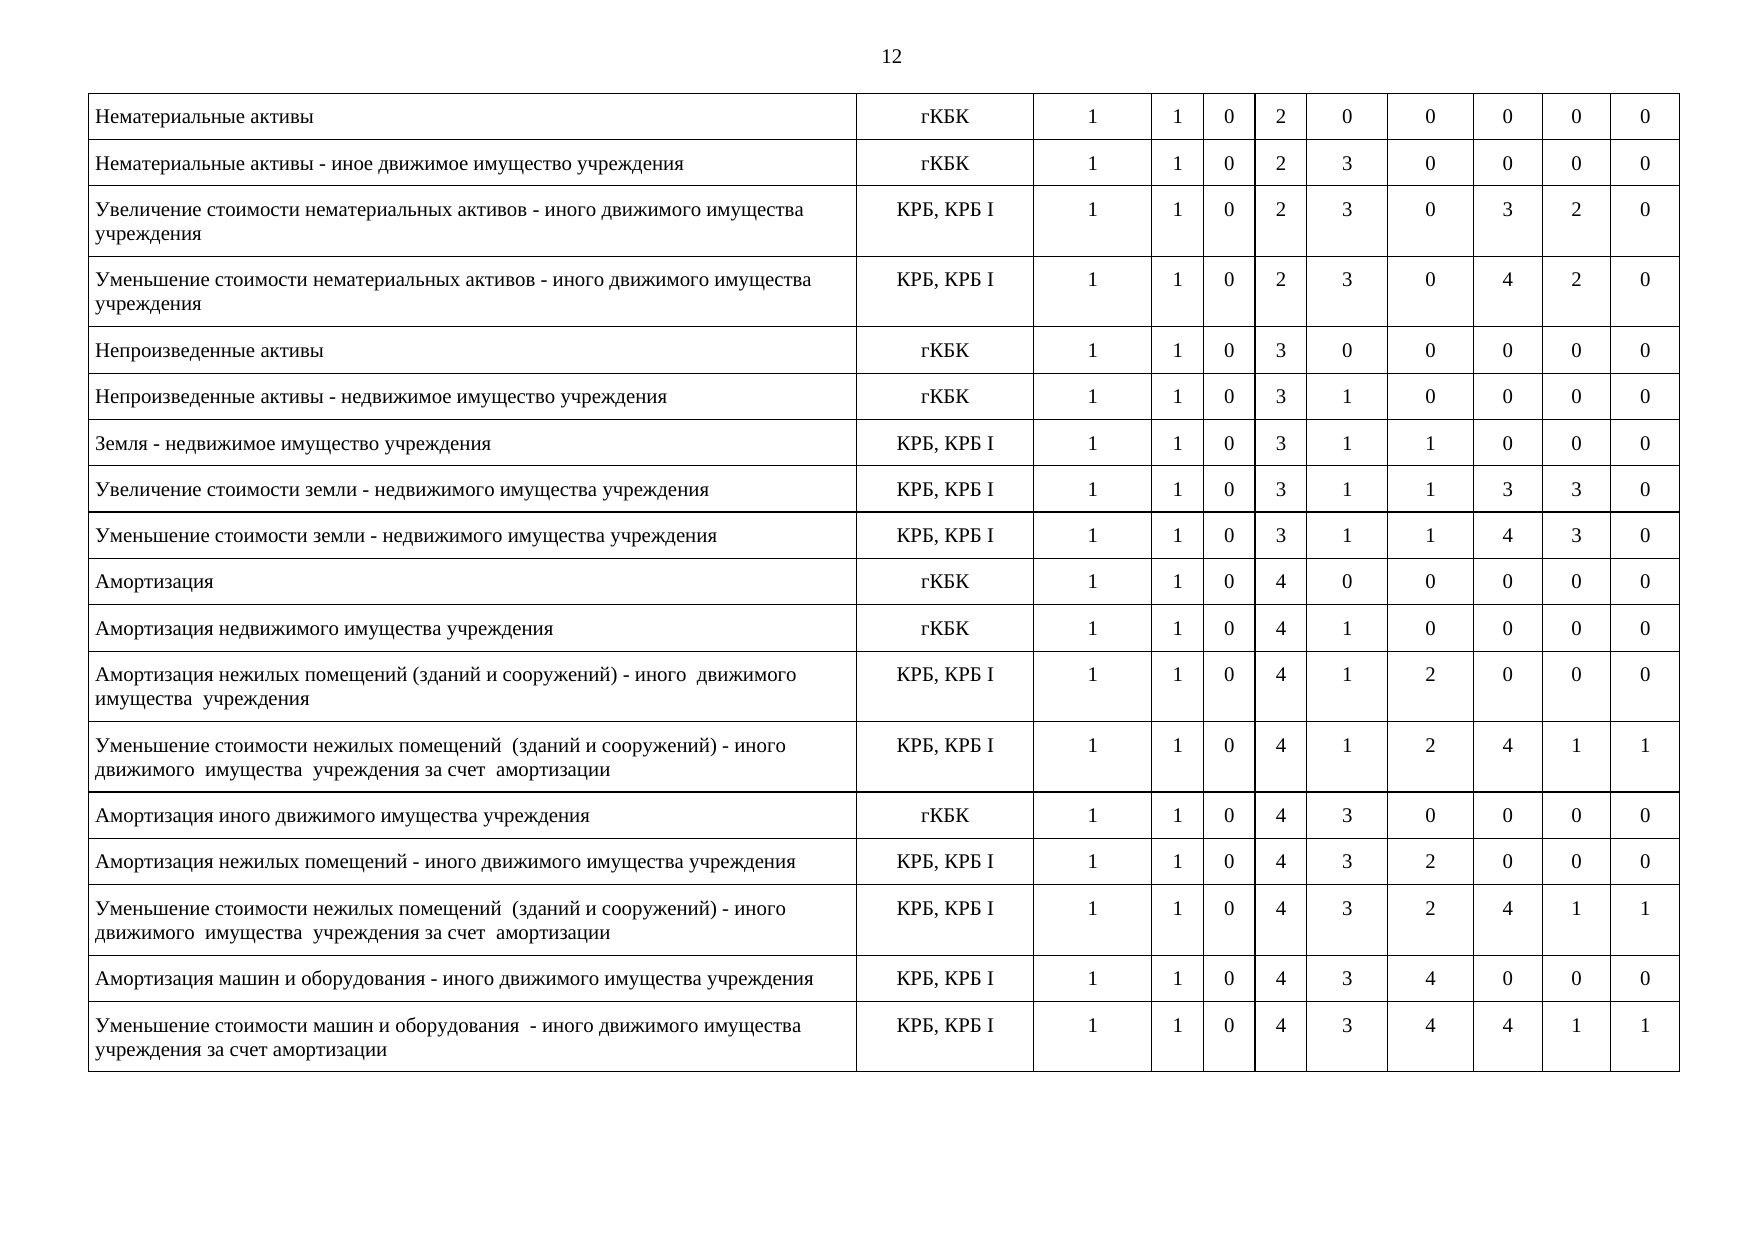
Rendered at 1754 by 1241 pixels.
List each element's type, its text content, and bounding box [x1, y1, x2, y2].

table_cell 0 [1611, 94, 1679, 139]
table_cell 1 [1034, 374, 1151, 419]
table_cell 0 [1204, 140, 1254, 185]
table_cell 0 [1474, 140, 1542, 185]
table_cell 1 [1152, 652, 1203, 721]
table_cell 3 [1256, 374, 1306, 419]
table_cell 0 [1388, 793, 1473, 838]
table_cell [89, 1002, 856, 1071]
table_cell 0 [1204, 420, 1254, 465]
table_cell 0 [1611, 420, 1679, 465]
table_cell 0 [1611, 257, 1679, 326]
table_cell Уменьшение стоимости нежилых помещений (зданий и сооружений) - иного движимого имущества учреждения за счет амортизации [89, 885, 856, 954]
table_cell 4 [1256, 793, 1306, 838]
table_cell 0 [1611, 559, 1679, 604]
table_cell 0 [1204, 466, 1254, 511]
table_cell КРБ, КРБ I [857, 956, 1033, 1001]
table_cell 0 [1204, 94, 1254, 139]
table_cell Уменьшение стоимости земли - недвижимого имущества учреждения [89, 513, 856, 558]
table_cell 0 [1307, 327, 1387, 372]
table_cell 0 [1388, 94, 1473, 139]
table_cell 0 [1543, 374, 1610, 419]
table_cell 1 [1034, 257, 1151, 326]
table_cell 1 [1034, 956, 1151, 1001]
table_cell 4 [1388, 956, 1473, 1001]
table_cell КРБ, КРБ I [857, 257, 1033, 326]
table_cell Амортизация машин и оборудования - иного движимого имущества учреждения [89, 956, 856, 1001]
table_cell 1 [1611, 1002, 1679, 1071]
table_cell 0 [1204, 327, 1254, 372]
table_cell 1 [1611, 885, 1679, 954]
table_cell 2 [1388, 885, 1473, 954]
table_cell 2 [1543, 257, 1610, 326]
table_cell 4 [1474, 1002, 1542, 1071]
table_cell 0 [1474, 327, 1542, 372]
table_cell КРБ, КРБ I [857, 513, 1033, 558]
table_cell 1 [1152, 94, 1203, 139]
table_cell 0 [1388, 257, 1473, 326]
table_cell 0 [1611, 466, 1679, 511]
table_cell 0 [1474, 839, 1542, 884]
table_cell 1 [1152, 466, 1203, 511]
table_cell 0 [1543, 956, 1610, 1001]
table_cell 2 [1388, 839, 1473, 884]
table_cell Земля - недвижимое имущество учреждения [89, 420, 856, 465]
table_cell Амортизация [89, 559, 856, 604]
table_cell 1 [1152, 839, 1203, 884]
table_cell 1 [1611, 722, 1679, 791]
table_cell 4 [1256, 839, 1306, 884]
table_cell 1 [1388, 513, 1473, 558]
table_cell гКБК [857, 94, 1033, 139]
table_cell 4 [1256, 722, 1306, 791]
table_cell Уменьшение стоимости нематериальных активов - иного движимого имущества учреждения [89, 257, 856, 326]
table_cell 1 [1034, 722, 1151, 791]
table_cell 0 [1611, 374, 1679, 419]
table_cell 0 [1474, 94, 1542, 139]
table_cell 0 [1543, 94, 1610, 139]
table_cell 0 [1204, 956, 1254, 1001]
table_cell 1 [1307, 652, 1387, 721]
table_cell КРБ, КРБ I [857, 466, 1033, 511]
table_cell 0 [1388, 605, 1473, 651]
table_cell 2 [1388, 722, 1473, 791]
table_cell 1 [1152, 513, 1203, 558]
table_cell 1 [1034, 793, 1151, 838]
table_cell 1 [1152, 722, 1203, 791]
table_cell 4 [1256, 885, 1306, 954]
table_cell Амортизация нежилых помещений (зданий и сооружений) - иного движимого имущества учреждения [89, 652, 856, 721]
table_cell Амортизация нежилых помещений - иного движимого имущества учреждения [89, 839, 856, 884]
table_cell КРБ, КРБ I [857, 186, 1033, 256]
table_cell 3 [1256, 327, 1306, 372]
table_cell 0 [1474, 956, 1542, 1001]
table_cell 1 [1034, 140, 1151, 185]
table_cell 3 [1543, 466, 1610, 511]
table_cell гКБК [857, 793, 1033, 838]
table_cell 4 [1256, 956, 1306, 1001]
table_cell 1 [1034, 885, 1151, 954]
table_cell 0 [1611, 513, 1679, 558]
table_cell 1 [1152, 327, 1203, 372]
table_cell 0 [1204, 513, 1254, 558]
table_cell 0 [1388, 140, 1473, 185]
table_cell КРБ, КРБ I [857, 1002, 1033, 1071]
table_cell 0 [1611, 652, 1679, 721]
table_cell 0 [1204, 652, 1254, 721]
table_cell 0 [1611, 186, 1679, 256]
table_cell 1 [1034, 559, 1151, 604]
table_cell 4 [1474, 257, 1542, 326]
table_cell 3 [1307, 793, 1387, 838]
table_cell 1 [1152, 956, 1203, 1001]
table_cell 1 [1152, 140, 1203, 185]
table_cell 3 [1256, 420, 1306, 465]
table_cell КРБ, КРБ I [857, 652, 1033, 721]
table_cell 4 [1256, 652, 1306, 721]
table_cell 0 [1204, 793, 1254, 838]
table_cell 4 [1256, 559, 1306, 604]
table_cell гКБК [857, 605, 1033, 651]
table_cell 4 [1474, 513, 1542, 558]
table_cell 0 [1388, 559, 1473, 604]
table_cell Непроизведенные активы - недвижимое имущество учреждения [89, 374, 856, 419]
table_cell 1 [1034, 420, 1151, 465]
table_cell гКБК [857, 140, 1033, 185]
table_cell 0 [1388, 327, 1473, 372]
table_cell 0 [1204, 722, 1254, 791]
table_cell 0 [1543, 420, 1610, 465]
table_cell 1 [1388, 466, 1473, 511]
table_cell Амортизация иного движимого имущества учреждения [89, 793, 856, 838]
table_cell 3 [1307, 885, 1387, 954]
table_cell 1 [1543, 1002, 1610, 1071]
table_cell 2 [1256, 186, 1306, 256]
table_cell 0 [1204, 186, 1254, 256]
table_cell 0 [1474, 793, 1542, 838]
table_cell 1 [1307, 722, 1387, 791]
table_cell 0 [1474, 652, 1542, 721]
table_cell 0 [1474, 559, 1542, 604]
table_cell 0 [1543, 652, 1610, 721]
table_cell 0 [1543, 559, 1610, 604]
table_cell Уменьшение стоимости нежилых помещений (зданий и сооружений) - иного движимого имущества учреждения за счет амортизации [89, 722, 856, 791]
table_cell 0 [1611, 327, 1679, 372]
table_cell Увеличение стоимости нематериальных активов - иного движимого имущества учреждения [89, 186, 856, 256]
table_cell Увеличение стоимости земли - недвижимого имущества учреждения [89, 466, 856, 511]
table_cell 0 [1543, 793, 1610, 838]
table_cell Амортизация недвижимого имущества учреждения [89, 605, 856, 651]
table_cell 1 [1152, 186, 1203, 256]
table_cell 0 [1204, 839, 1254, 884]
table_cell 1 [1543, 722, 1610, 791]
table_cell 1 [1152, 1002, 1203, 1071]
table_cell 3 [1307, 839, 1387, 884]
table_cell 1 [1543, 885, 1610, 954]
table_cell 0 [1204, 257, 1254, 326]
table_cell 2 [1388, 652, 1473, 721]
table_cell 3 [1256, 466, 1306, 511]
table_cell 0 [1543, 605, 1610, 651]
table_cell 0 [1543, 327, 1610, 372]
table_cell 2 [1256, 140, 1306, 185]
table_cell 4 [1256, 605, 1306, 651]
table_cell КРБ, КРБ I [857, 885, 1033, 954]
table_cell 1 [1034, 327, 1151, 372]
table_cell 0 [1388, 186, 1473, 256]
table_cell 0 [1307, 94, 1387, 139]
table_cell 0 [1204, 885, 1254, 954]
table_cell 1 [1307, 466, 1387, 511]
table_cell 1 [1152, 420, 1203, 465]
table_cell 1 [1034, 605, 1151, 651]
table_cell 2 [1256, 257, 1306, 326]
table_cell Непроизведенные активы [89, 327, 856, 372]
table_cell 2 [1256, 94, 1306, 139]
table_cell 1 [1034, 466, 1151, 511]
table_cell гКБК [857, 559, 1033, 604]
table_cell 1 [1152, 885, 1203, 954]
table_cell 1 [1034, 1002, 1151, 1071]
table_cell гКБК [857, 374, 1033, 419]
table_cell 1 [1034, 94, 1151, 139]
table_cell 0 [1611, 140, 1679, 185]
table_cell 0 [1307, 559, 1387, 604]
table_cell 3 [1256, 513, 1306, 558]
table_cell 3 [1543, 513, 1610, 558]
table_cell КРБ, КРБ I [857, 722, 1033, 791]
table_cell 0 [1204, 374, 1254, 419]
table_cell 0 [1204, 1002, 1254, 1071]
table_cell 1 [1307, 374, 1387, 419]
table_cell 1 [1152, 257, 1203, 326]
table_cell 0 [1543, 140, 1610, 185]
table_cell 0 [1388, 374, 1473, 419]
table_cell 1 [1034, 652, 1151, 721]
table_cell 3 [1307, 1002, 1387, 1071]
table_cell 4 [1256, 1002, 1306, 1071]
table_cell 0 [1611, 839, 1679, 884]
table_cell 4 [1388, 1002, 1473, 1071]
table_cell гКБК [857, 327, 1033, 372]
table_cell 0 [1474, 420, 1542, 465]
table_cell КРБ, КРБ I [857, 420, 1033, 465]
table_cell 3 [1307, 140, 1387, 185]
table_cell 0 [1611, 956, 1679, 1001]
table_cell Нематериальные активы - иное движимое имущество учреждения [89, 140, 856, 185]
table_cell 0 [1543, 839, 1610, 884]
table_cell 1 [1307, 513, 1387, 558]
table_cell 1 [1152, 559, 1203, 604]
table_cell 1 [1152, 374, 1203, 419]
table_cell КРБ, КРБ I [857, 839, 1033, 884]
table_cell 0 [1204, 559, 1254, 604]
table_cell 0 [1611, 793, 1679, 838]
table_cell 1 [1307, 420, 1387, 465]
table_cell 3 [1474, 186, 1542, 256]
table_cell 1 [1307, 605, 1387, 651]
table_cell 1 [1034, 513, 1151, 558]
table_cell Нематериальные активы [89, 94, 856, 139]
table_cell 3 [1307, 186, 1387, 256]
table_cell 1 [1152, 793, 1203, 838]
table_cell 4 [1474, 722, 1542, 791]
table_cell 0 [1474, 605, 1542, 651]
table_cell 1 [1152, 605, 1203, 651]
table_cell 3 [1307, 257, 1387, 326]
table_cell 1 [1034, 186, 1151, 256]
table_cell 2 [1543, 186, 1610, 256]
table_cell 1 [1034, 839, 1151, 884]
table_cell 0 [1204, 605, 1254, 651]
table_cell 4 [1474, 885, 1542, 954]
table_cell 3 [1474, 466, 1542, 511]
table_cell 0 [1611, 605, 1679, 651]
table_cell 0 [1474, 374, 1542, 419]
table_cell 3 [1307, 956, 1387, 1001]
table_cell 1 [1388, 420, 1473, 465]
